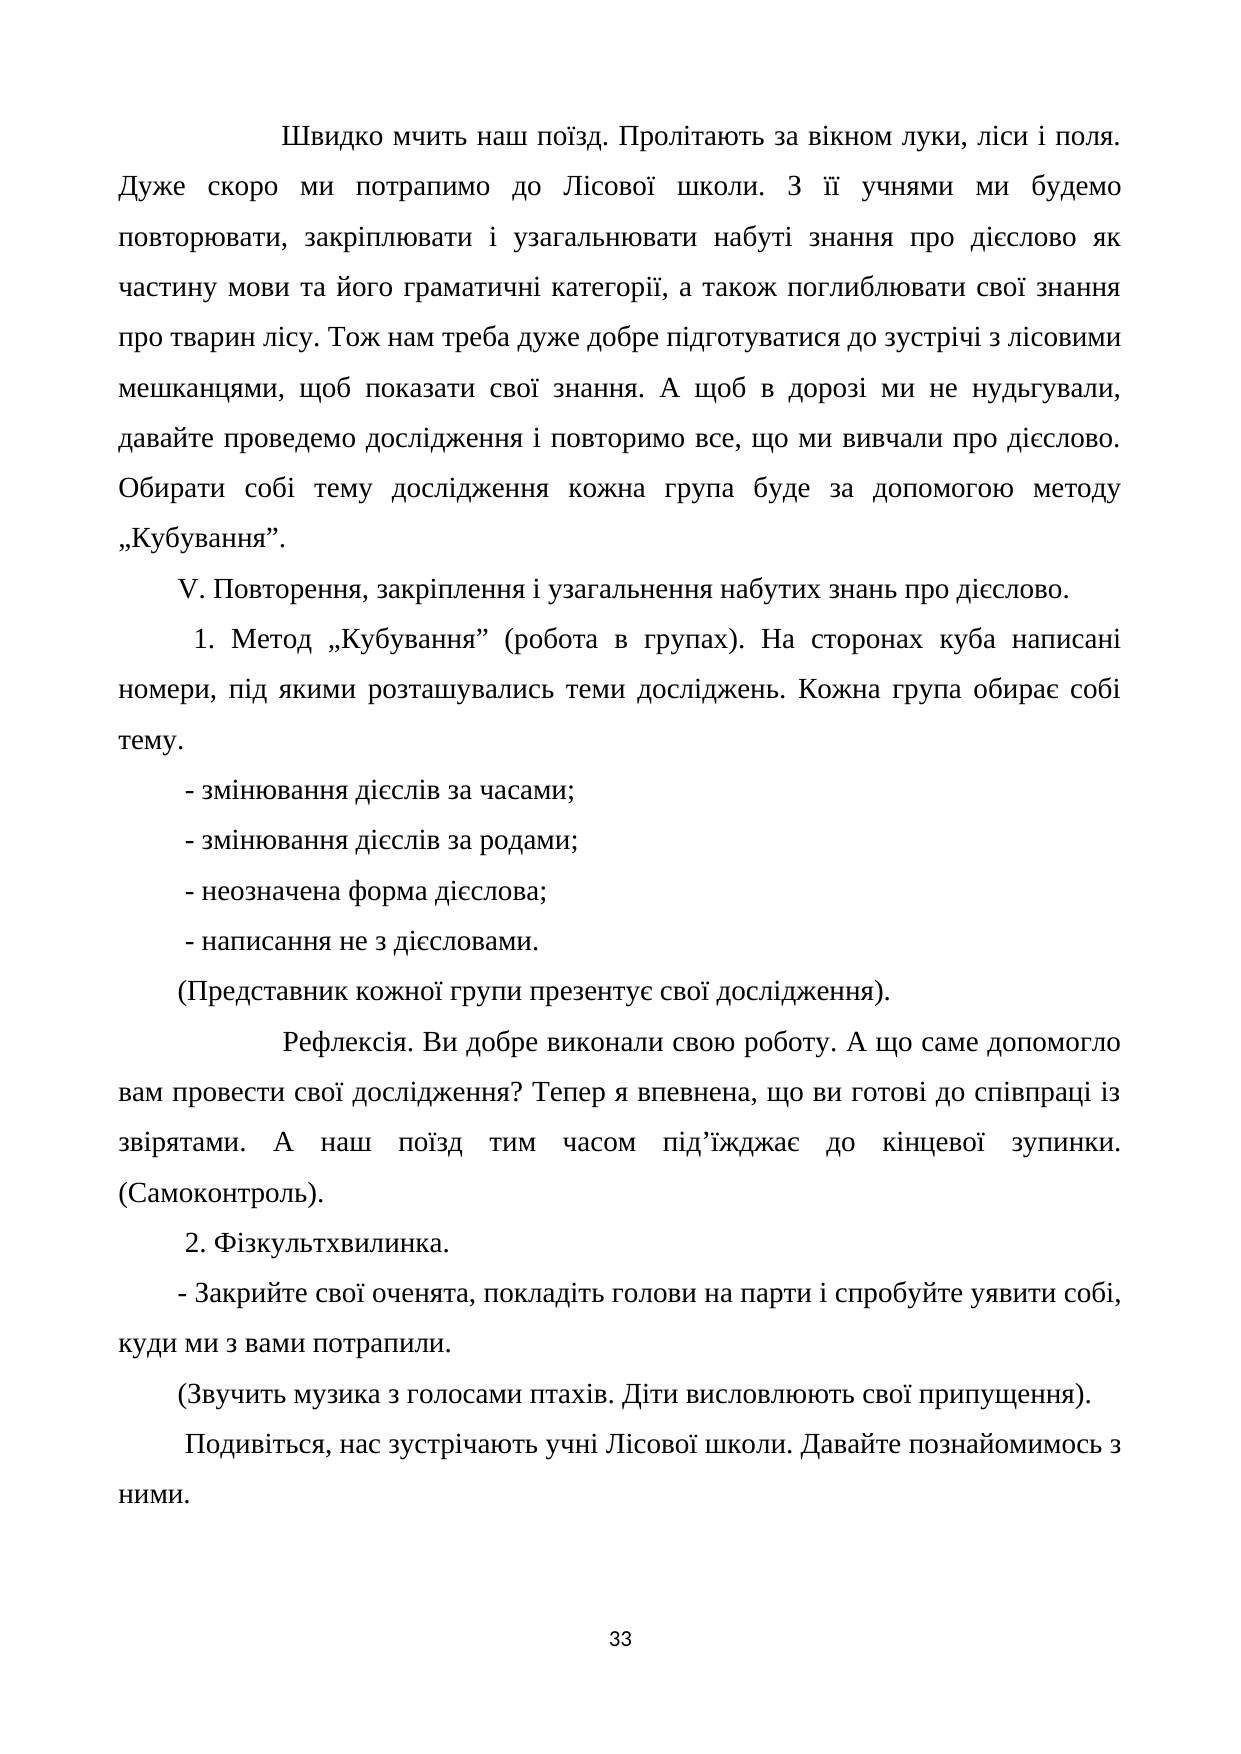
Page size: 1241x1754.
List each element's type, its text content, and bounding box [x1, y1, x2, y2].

text Швидко мчить наш поїзд. Пролітають за вікном луки, ліси і поля. Дуже скоро ми потрапимо до Лісової школи. З її учнями ми будемо повторювати, закріплювати і узагальнювати набуті знання про дієслово як частину мови та його граматичні категорії, а також поглиблювати свої знання про тварин лісу. Тож нам треба дуже добре підготуватися до зустрічі з лісовими мешканцями, щоб показати свої знання. А щоб в дорозі ми не нудьгували, давайте проведемо дослідження і повторимо все, що ми вивчали про дієслово. Обирати собі тему дослідження кожна група буде за допомогою методу „Кубування”. [118, 118, 1122, 554]
text - неозначена форма дієслова; [118, 873, 1122, 906]
text Рефлексія. Ви добре виконали свою роботу. А що саме допомогло вам провести свої дослідження? Тепер я впевнена, що ви готові до співпраці із звірятами. А наш поїзд тим часом під’їжджає до кінцевої зупинки. (Самоконтроль). [118, 1024, 1122, 1208]
text 2. Фізкультхвилинка. [118, 1225, 1122, 1258]
text - Закрийте свої оченята, покладіть голови на парти і спробуйте уявити собі, куди ми з вами потрапили. [118, 1275, 1122, 1359]
text (Представник кожної групи презентує свої дослідження). [118, 973, 1122, 1007]
text 1. Метод „Кубування” (робота в групах). На сторонах куба написані номери, під якими розташувались теми досліджень. Кожна група обирає собі тему. [118, 621, 1122, 755]
text (Звучить музика з голосами птахів. Діти висловлюють свої припущення). [118, 1376, 1122, 1409]
text V. Повторення, закріплення і узагальнення набутих знань про дієслово. [118, 571, 1122, 604]
text - змінювання дієслів за родами; [118, 822, 1122, 856]
text - написання не з дієсловами. [118, 923, 1122, 957]
text - змінювання дієслів за часами; [118, 772, 1122, 806]
text Подивіться, нас зустрічають учні Лісової школи. Давайте познайомимось з ними. [118, 1426, 1122, 1510]
